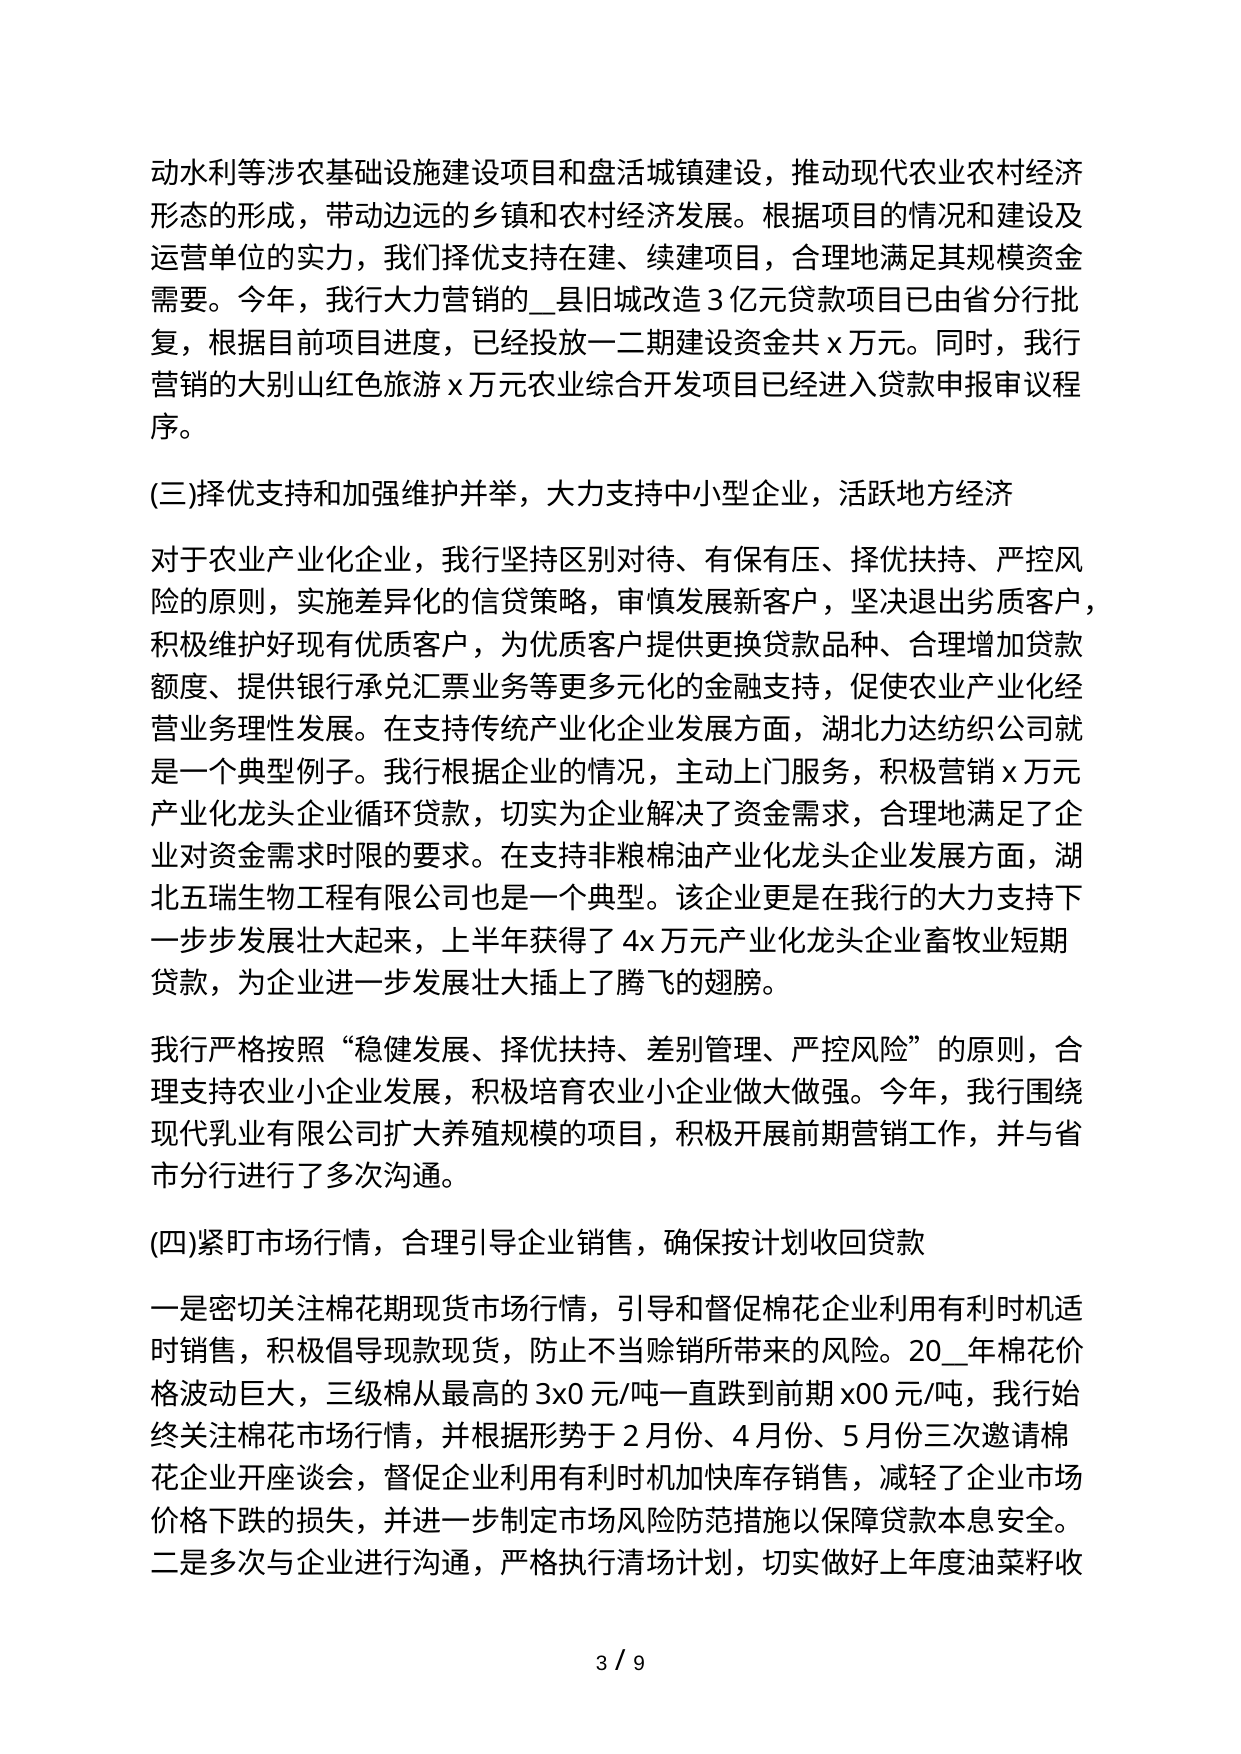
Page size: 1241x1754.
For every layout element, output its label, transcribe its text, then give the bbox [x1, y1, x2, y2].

text (三)择优支持和加强维护并举，大力支持中小型企业，活跃地方经济 [150, 470, 1090, 513]
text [150, 150, 1090, 446]
text 对于农业产业化企业，我行坚持区别对待、有保有压、择优扶持、严控风险的原则，实施差异化的信贷策略，审慎发展新客户，坚决退出劣质客户，积极维护好现有优质客户，为优质客户提供更换贷款品种、合理增加贷款额度、提供银行承兑汇票业务等更多元化的金融支持，促使农业产业化经营业务理性发展。在支持传统产业化企业发展方面，湖北力达纺织公司就是一个典型例子。我行根据企业的情况，主动上门服务，积极营销x万元产业化龙头企业循环贷款，切实为企业解决了资金需求，合理地满足了企业对资金需求时限的要求。在支持非粮棉油产业化龙头企业发展方面，湖北五瑞生物工程有限公司也是一个典型。该企业更是在我行的大力支持下一步步发展壮大起来，上半年获得了4x万元产业化龙头企业畜牧业短期贷款，为企业进一步发展壮大插上了腾飞的翅膀。 [150, 537, 1090, 1002]
text (四)紧盯市场行情，合理引导企业销售，确保按计划收回贷款 [150, 1219, 1090, 1262]
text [150, 1286, 1090, 1582]
text 我行严格按照“稳健发展、择优扶持、差别管理、严控风险”的原则，合理支持农业小企业发展，积极培育农业小企业做大做强。今年，我行围绕现代乳业有限公司扩大养殖规模的项目，积极开展前期营销工作，并与省市分行进行了多次沟通。 [150, 1026, 1090, 1195]
